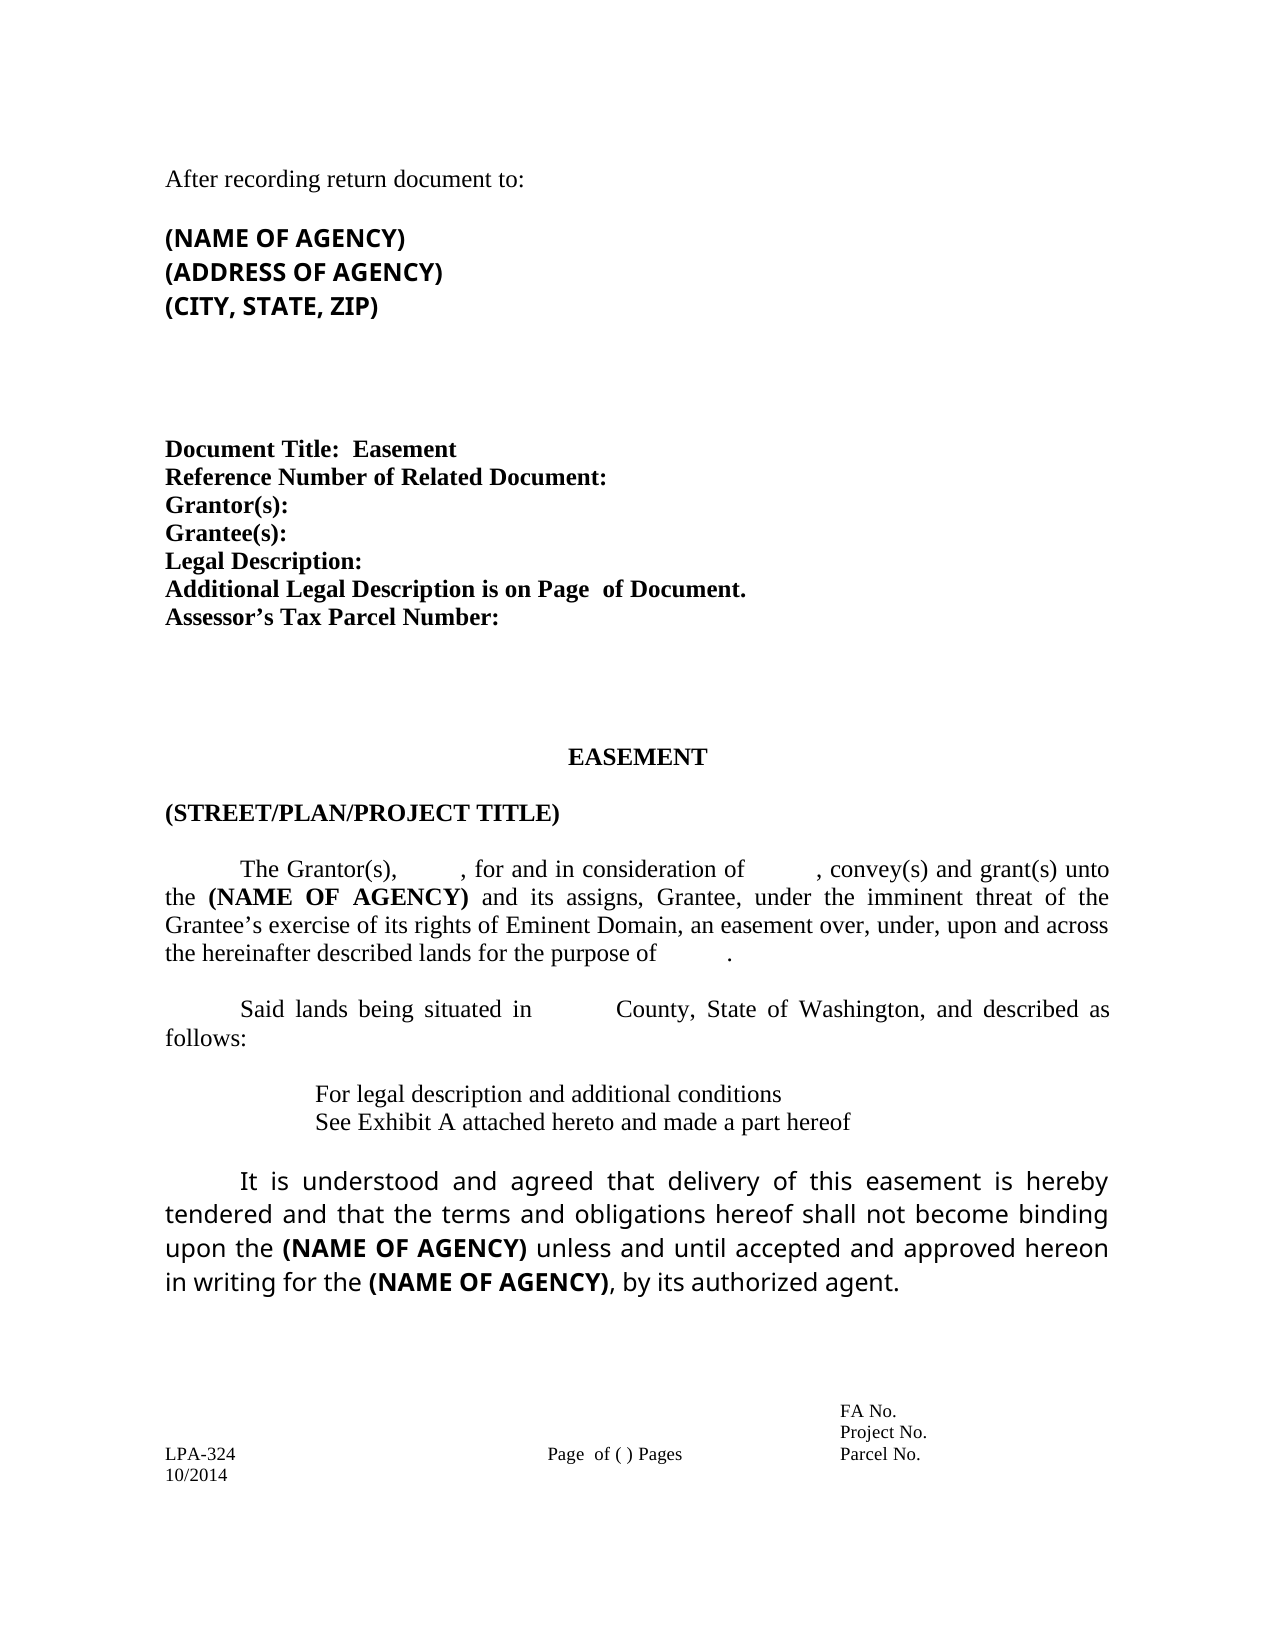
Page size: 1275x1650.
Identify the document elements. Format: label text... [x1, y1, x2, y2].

text Grantee(s): [165, 519, 1110, 547]
text Said lands being situated in County, State of , and described as follows: [165, 995, 1110, 1051]
text The Grantor(s), , for and in consideration of , convey(s) and grant(s) unto the (NAME OF AGENCY) and its assigns, Grantee, under the imminent threat of the Grantee’s exercise of its rights of Eminent Domain, an easement over, under, upon and across the hereinafter described lands for the purpose of . [165, 855, 1110, 967]
text (STREET/PLAN/PROJECT TITLE) [165, 799, 1110, 827]
text Reference Number of Related Document: [165, 463, 1110, 491]
text See Exhibit A attached hereto and made a part hereof [165, 1107, 1110, 1136]
text Assessor’s Tax Parcel Number: [165, 603, 1110, 631]
text Document Title: Easement [165, 435, 1110, 463]
text Additional Legal Description is on Page of Document. [165, 575, 1110, 603]
text For legal description and additional conditions [165, 1079, 1110, 1107]
text Legal Description: [165, 547, 1110, 575]
text EASEMENT [165, 743, 1110, 771]
text Grantor(s): [165, 491, 1110, 519]
text It is understood and agreed that delivery of this easement is hereby tendered and that the terms and obligations hereof shall not become binding upon the (NAME OF AGENCY) unless and until accepted and approved hereon in writing for the (NAME OF AGENCY), by its authorized agent. [165, 1163, 1110, 1299]
